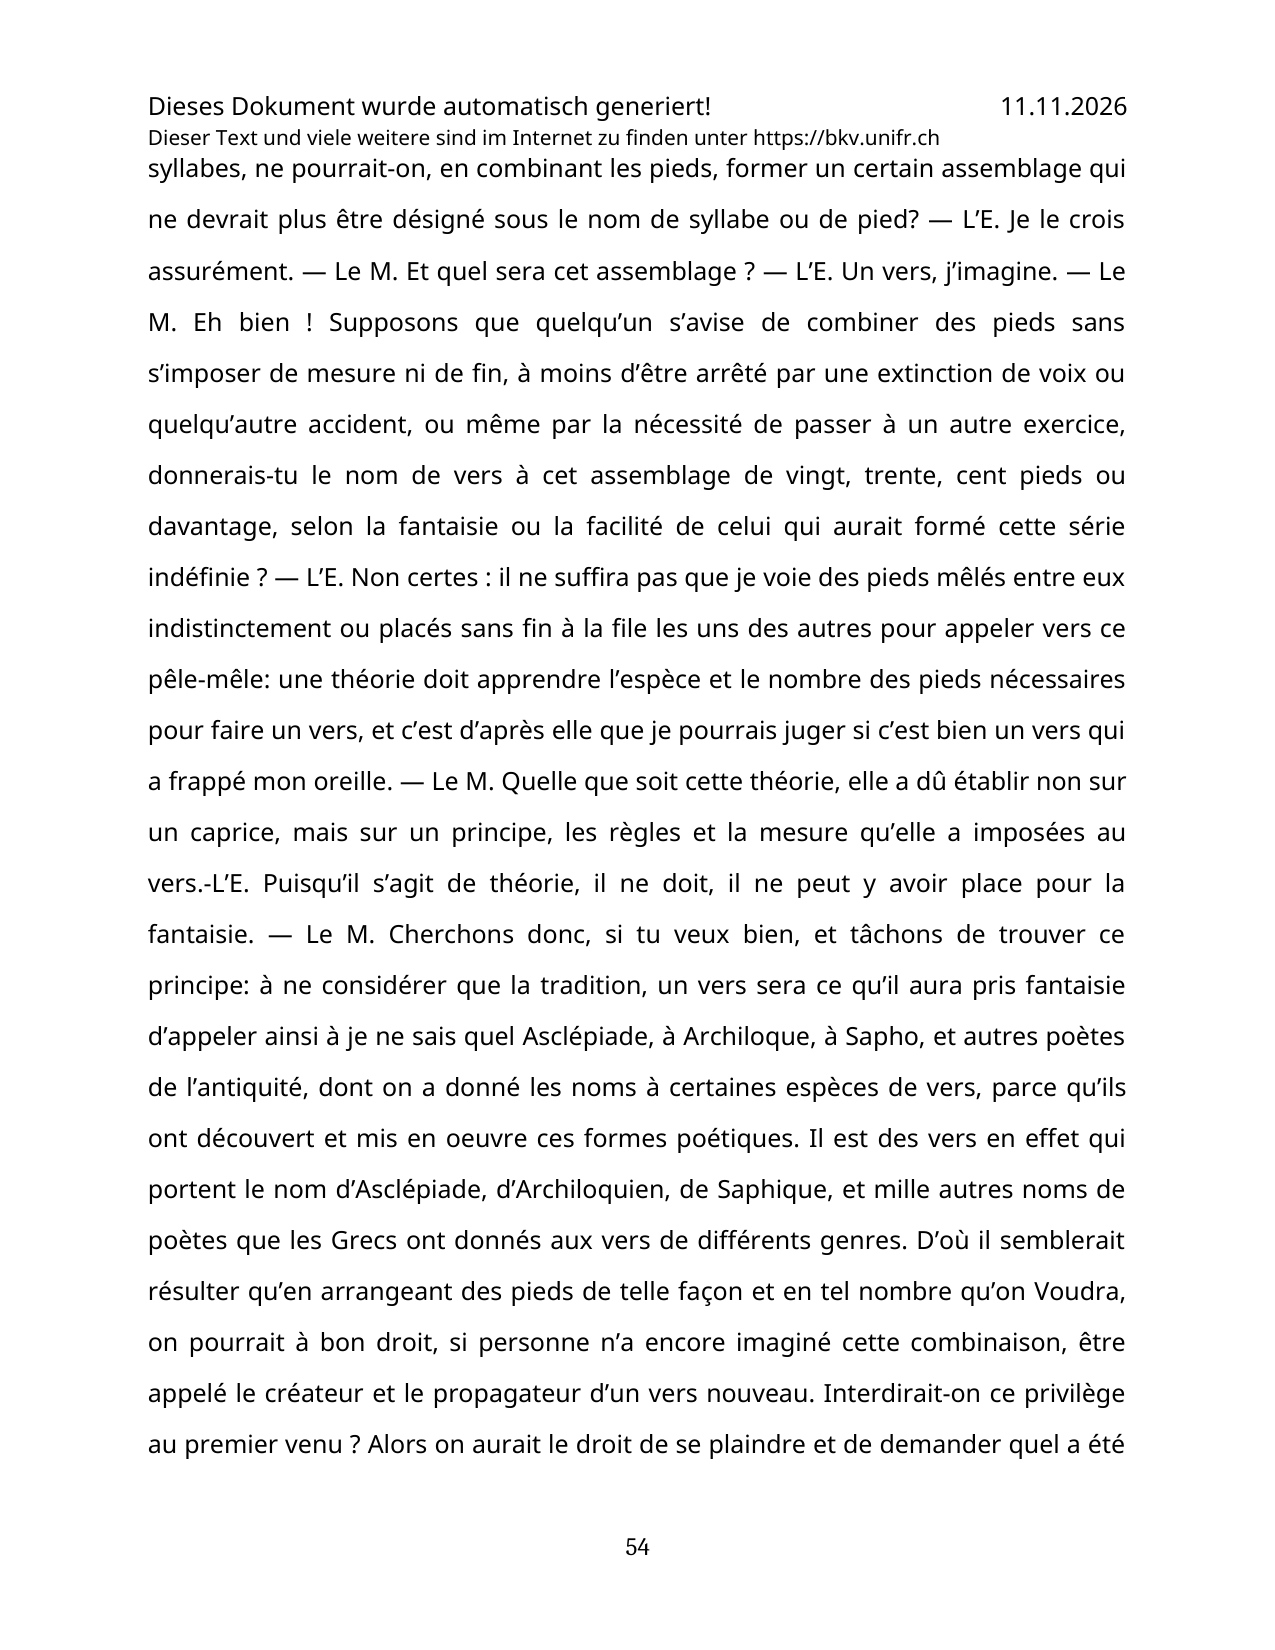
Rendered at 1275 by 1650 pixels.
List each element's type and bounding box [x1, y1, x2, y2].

text [148, 151, 1127, 1461]
